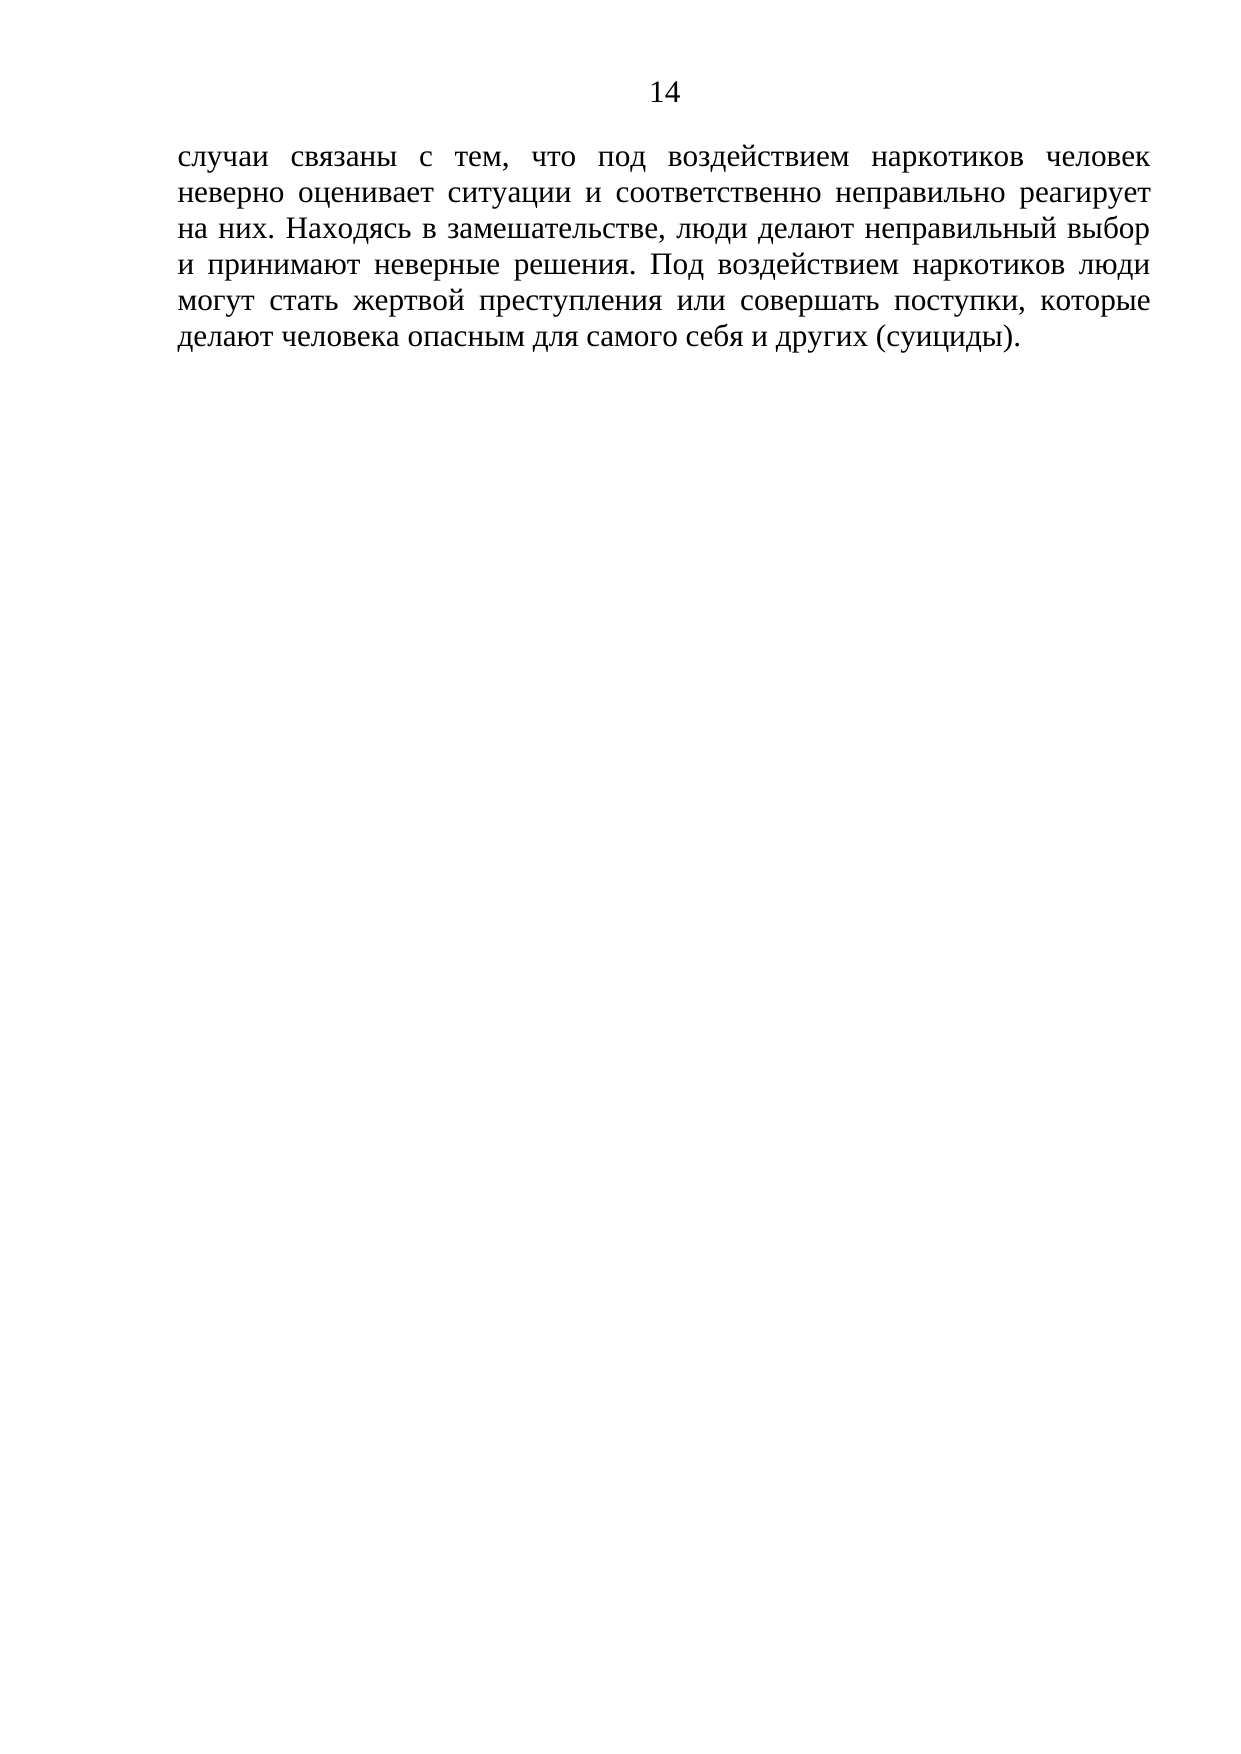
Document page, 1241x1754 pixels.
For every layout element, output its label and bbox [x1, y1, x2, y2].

text [177, 138, 1152, 353]
